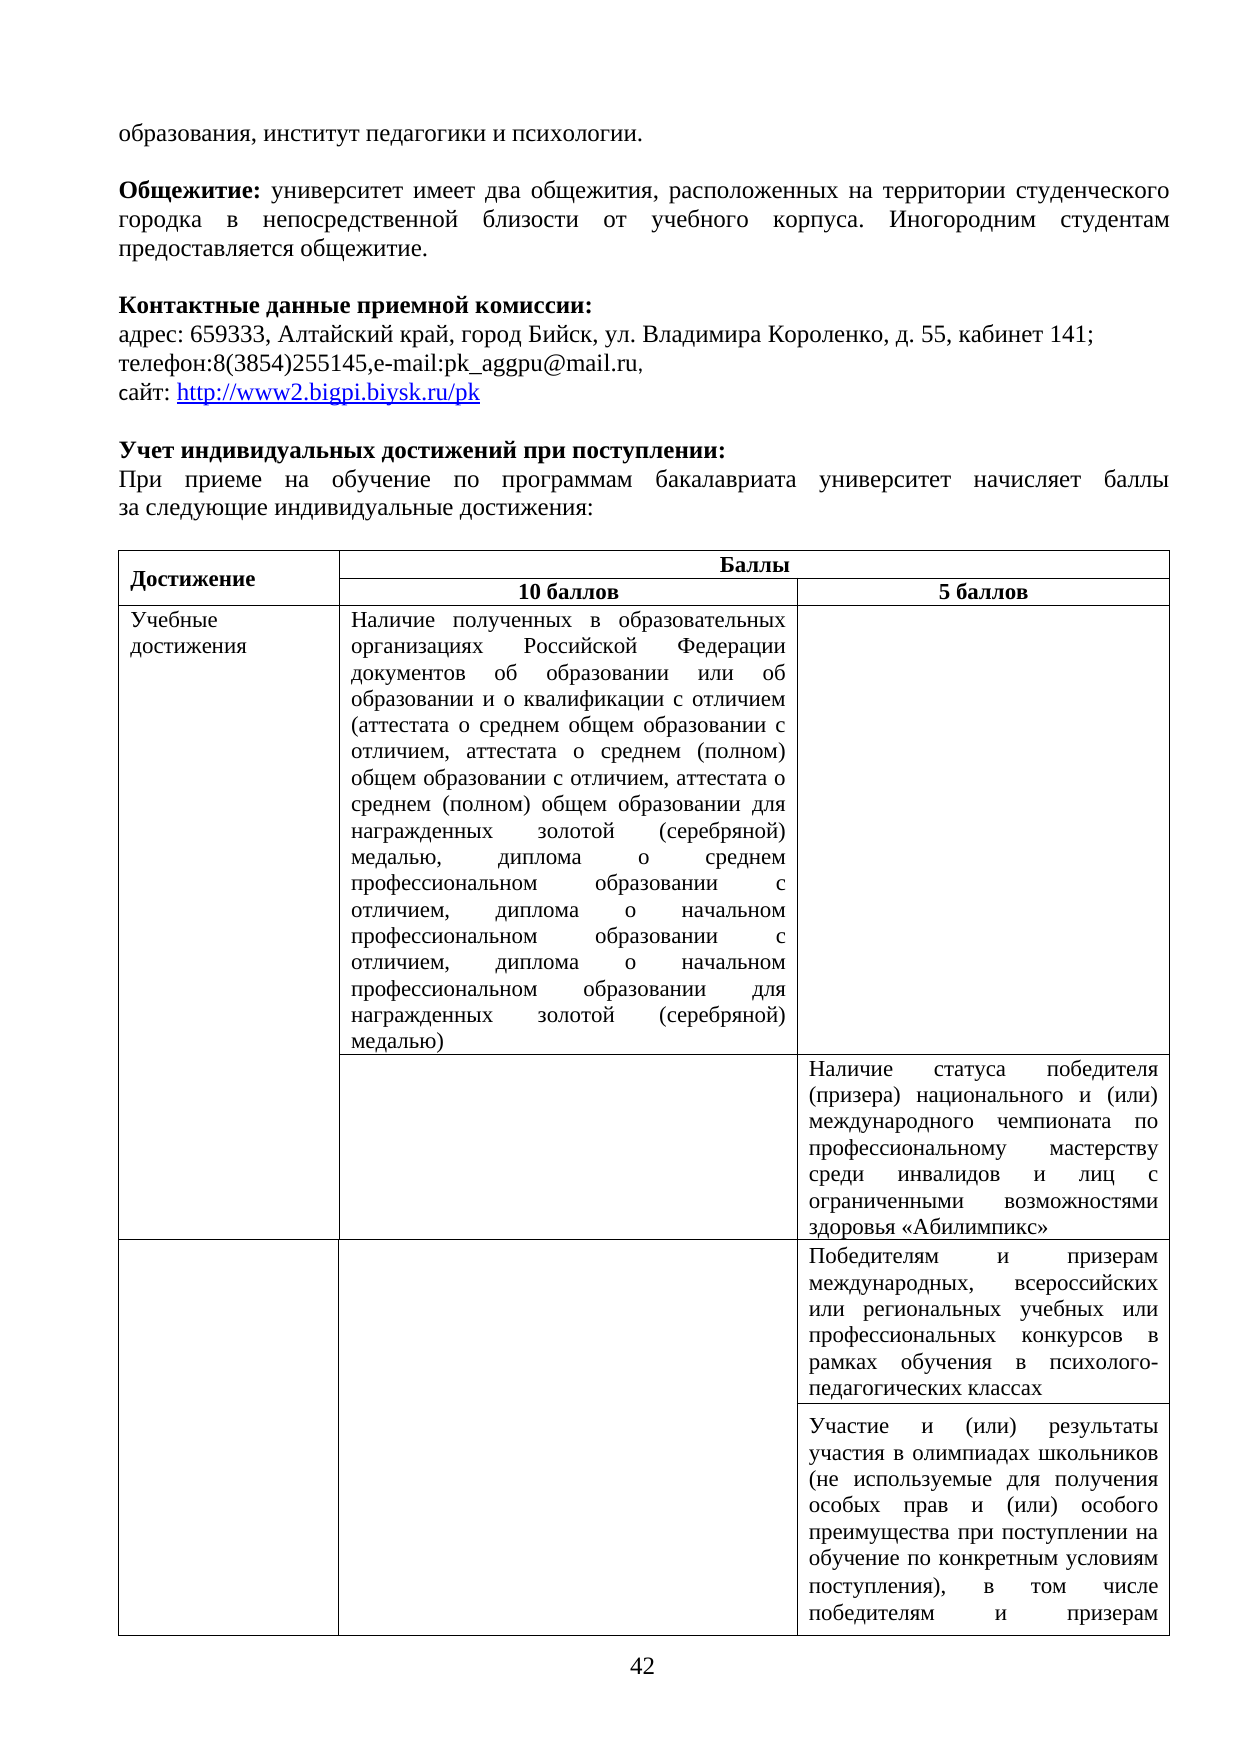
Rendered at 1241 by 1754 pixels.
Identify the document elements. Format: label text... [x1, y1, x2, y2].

table_cell Общежитие: университет имеет два общежития, расположенных на территории студенческого городка в непосредственной близости от учебного корпуса. Иногородним студентам предоставляется общежитие. [107, 147, 1182, 262]
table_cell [107, 118, 1182, 147]
